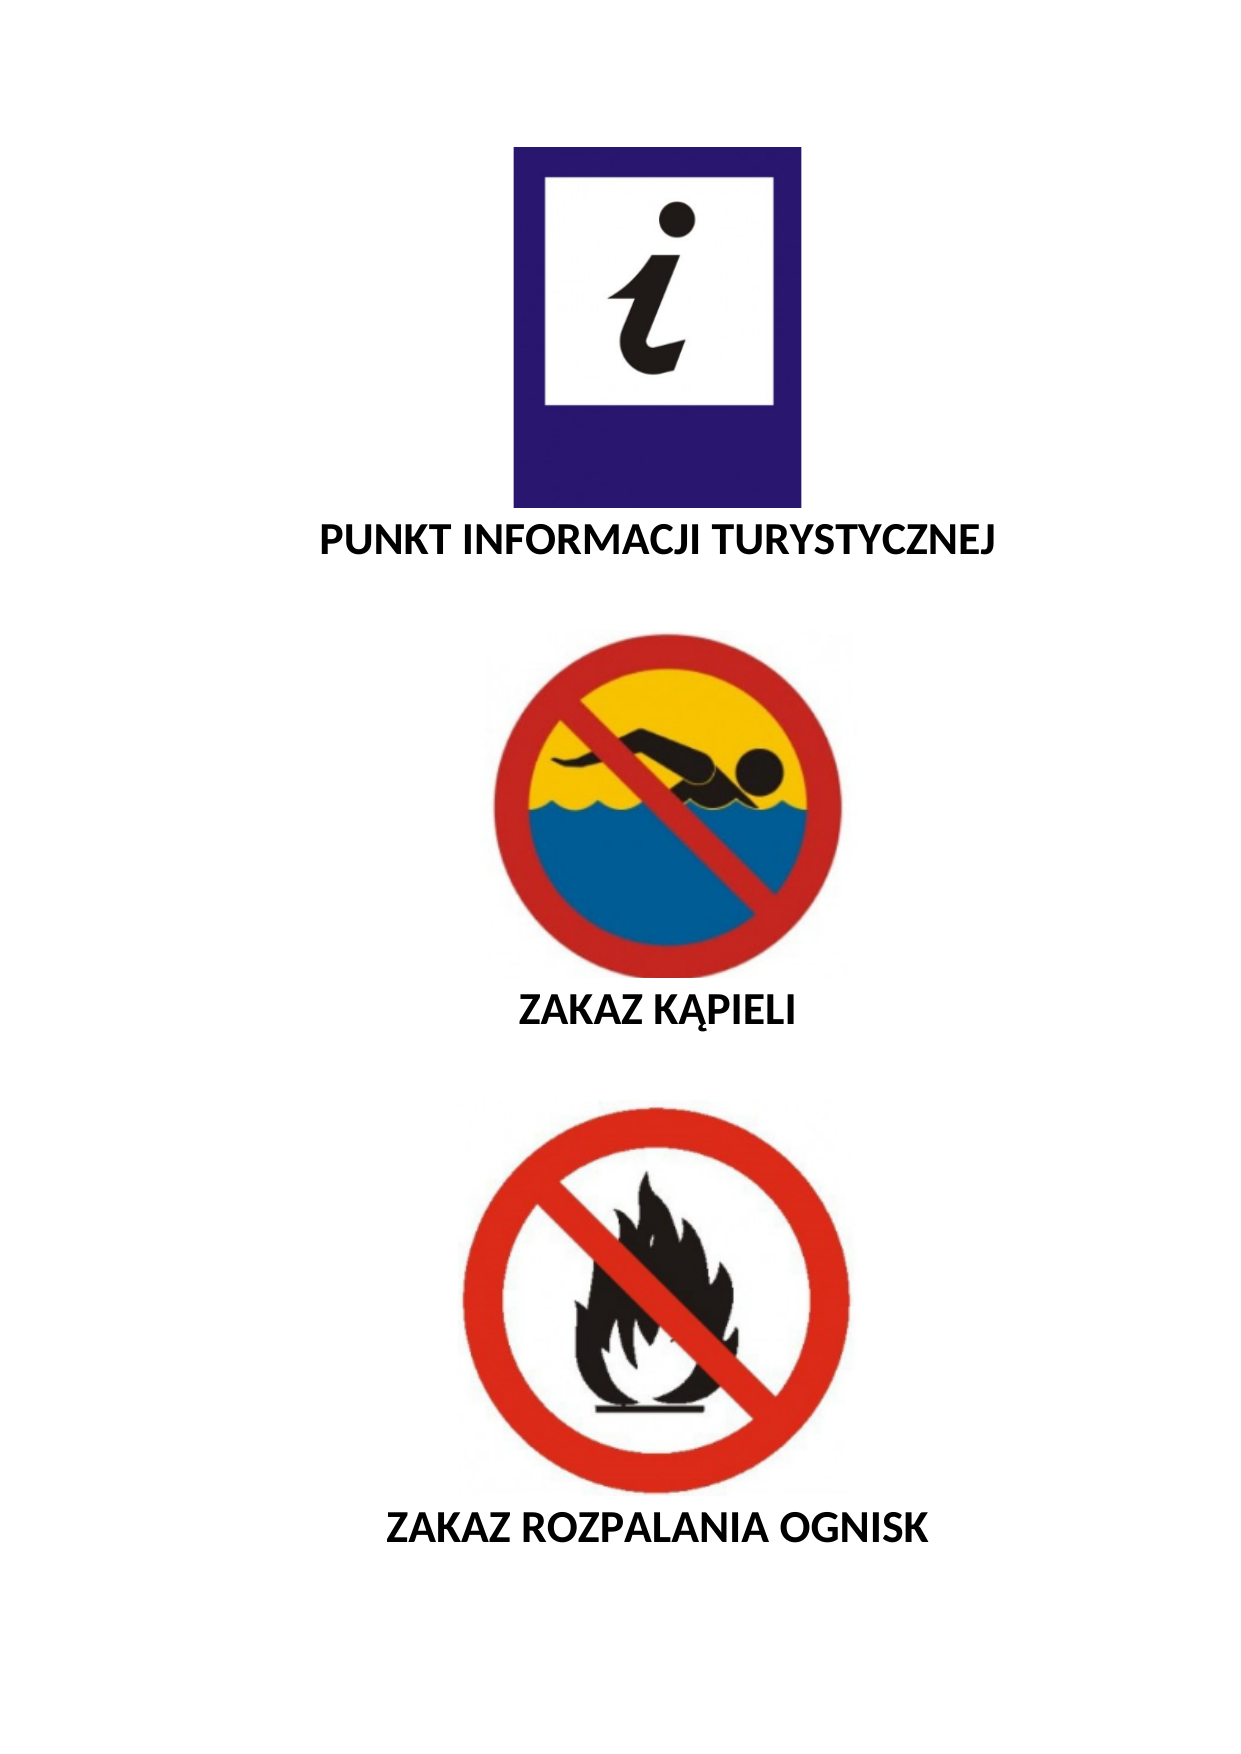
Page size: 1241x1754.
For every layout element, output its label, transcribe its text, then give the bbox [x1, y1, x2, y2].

picture [513, 147, 802, 508]
picture [457, 1100, 858, 1496]
list ZAKAZ ROZPALANIA OGNISK [223, 1498, 1093, 1554]
list PUNKT INFORMACJI TURYSTYCZNEJ [223, 510, 1093, 566]
picture [456, 630, 859, 978]
list ZAKAZ KĄPIELI [223, 980, 1093, 1036]
